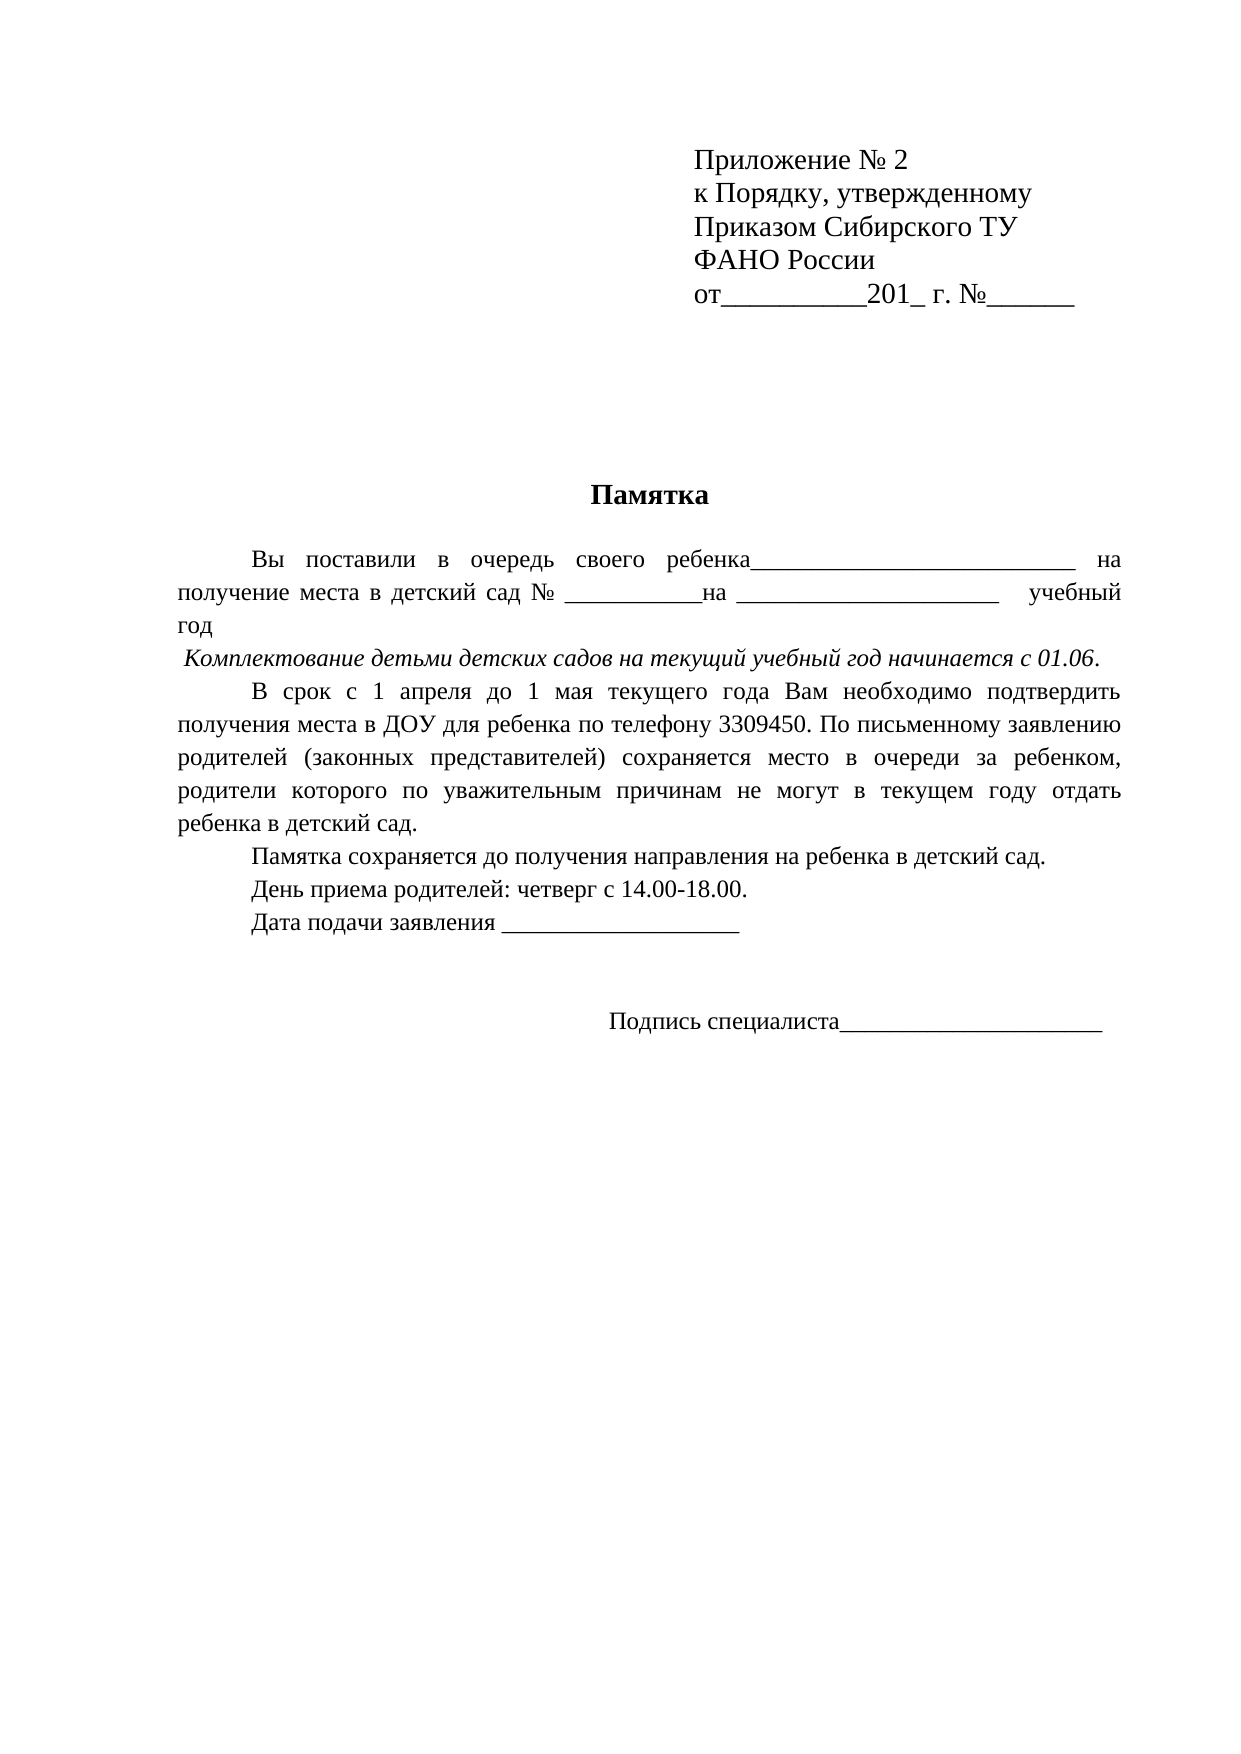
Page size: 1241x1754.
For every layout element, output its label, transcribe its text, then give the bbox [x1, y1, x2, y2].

text Памятка [177, 477, 1122, 511]
text к Порядку, утвержденному [546, 175, 1122, 209]
text Вы поставили в очередь своего ребенка__________________________ на получение места в детский сад № ___________на _____________________ учебный год [177, 544, 1122, 638]
text Памятка сохраняется до получения направления на ребенка в детский сад. [177, 841, 1122, 870]
text от__________201_ г. №______ [620, 276, 1122, 309]
text Приказом Сибирского ТУ [618, 209, 1122, 242]
text Дата подачи заявления ___________________ [177, 907, 1107, 936]
text Приложение № 2 [619, 142, 1122, 175]
text Комплектование детьми детских садов на текущий учебный год начинается с 01.06. [177, 643, 1122, 672]
text ФАНО России [620, 242, 1122, 276]
text Подпись специалиста_____________________ [177, 1006, 1122, 1035]
text В срок с 1 апреля до 1 мая текущего года Вам необходимо подтвердить получения места в ДОУ для ребенка по телефону 3309450. По письменному заявлению родителей (законных представителей) сохраняется место в очереди за ребенком, родители которого по уважительным причинам не могут в текущем году отдать ребенка в детский сад. [177, 676, 1122, 837]
text День приема родителей: четверг с 14.00-18.00. [177, 874, 1122, 903]
